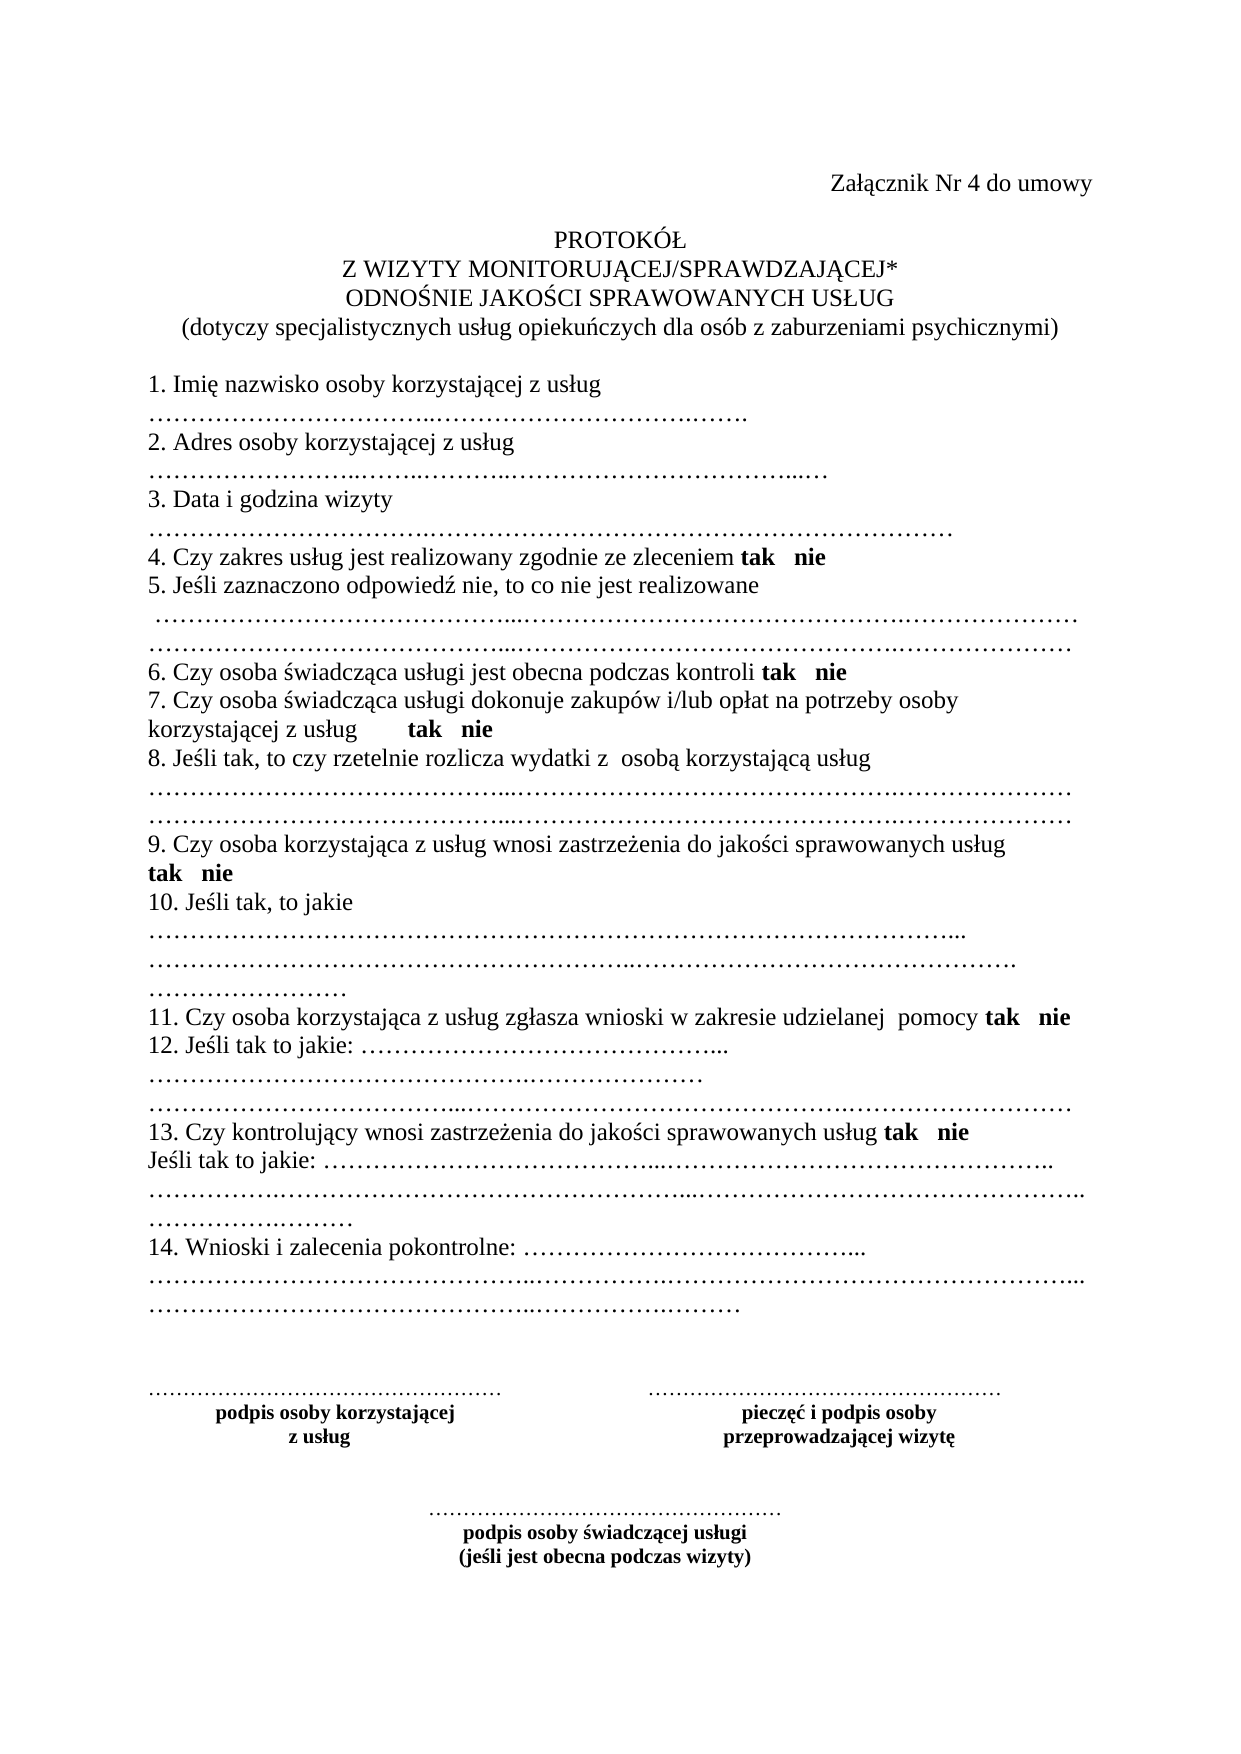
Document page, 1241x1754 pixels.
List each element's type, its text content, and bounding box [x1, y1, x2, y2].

text 10. Jeśli tak, to jakie [148, 887, 1092, 916]
text Załącznik Nr 4 do umowy [148, 168, 1092, 197]
text Z WIZYTY MONITORUJĄCEJ/SPRAWDZAJĄCEJ* [148, 254, 1092, 283]
text ……………………..……..………..……………………………...… [148, 456, 1092, 484]
text ODNOŚNIE JAKOŚCI SPRAWOWANYCH USŁUG [148, 283, 1092, 312]
text 5. Jeśli zaznaczono odpowiedź nie, to co nie jest realizowane [148, 571, 1092, 599]
text ……………………………..………………………….……. [148, 398, 1092, 427]
text (dotyczy specjalistycznych usług opiekuńczych dla osób z zaburzeniami psychicznymi) [148, 312, 1092, 341]
text …………………………….……………………………………………………… [148, 513, 1092, 542]
text ……………………………………...……………………………………….………………… [148, 628, 1092, 657]
text 1. Imię nazwisko osoby korzystającej z usług [148, 369, 1092, 398]
text Jeśli tak to jakie: …………………………………...………………………………………..…………….…………………………………………...………………………………………..…………….……… [148, 1146, 1092, 1232]
text 4. Czy zakres usług jest realizowany zgodnie ze zleceniem tak nie [148, 542, 1092, 571]
text PROTOKÓŁ [148, 226, 1092, 254]
text ……………………………………...……………………………………….………………… [148, 599, 1092, 628]
text 9. Czy osoba korzystająca z usług wnosi zastrzeżenia do jakości sprawowanych usług [148, 829, 1092, 858]
table_cell …………………………………………… podpis osoby świadczącej usługi (jeśli jest obecna podczas wizyty) [136, 1496, 1073, 1568]
text 12. Jeśli tak to jakie: ……………………………………...……………………………………….………………… [148, 1031, 1092, 1088]
text tak nie [148, 858, 1092, 887]
table_header …………………………………………… podpis osoby korzystającej z usług [136, 1376, 605, 1496]
text ……………………………………...……………………………………….………………… [148, 801, 1092, 829]
text 7. Czy osoba świadcząca usługi dokonuje zakupów i/lub opłat na potrzeby osoby korzystającej z usług tak nie [148, 686, 1092, 743]
text 8. Jeśli tak, to czy rzetelnie rozlicza wydatki z osobą korzystającą usług ……………………………………...……………………………………….………………… [148, 743, 1092, 801]
text ………………………………...……………………………………….……………………… [148, 1088, 1092, 1117]
text ……………………………………………………………………………………...…………………………………………………..……………………………………….…………………… [148, 916, 1092, 1002]
text 11. Czy osoba korzystająca z usług zgłasza wnioski w zakresie udzielanej pomocy tak nie [148, 1002, 1092, 1031]
text 6. Czy osoba świadcząca usługi jest obecna podczas kontroli tak nie [148, 657, 1092, 686]
table_header …………………………………………… pieczęć i podpis osoby przeprowadzającej wizytę [605, 1376, 1073, 1496]
text 14. Wnioski i zalecenia pokontrolne: …………………………………...………………………………………..…………….…………………………………………...………………………………………..…………….……… [148, 1232, 1092, 1318]
text 13. Czy kontrolujący wnosi zastrzeżenia do jakości sprawowanych usług tak nie [148, 1117, 1092, 1146]
text 2. Adres osoby korzystającej z usług [148, 427, 1092, 456]
text 3. Data i godzina wizyty [148, 484, 1092, 513]
